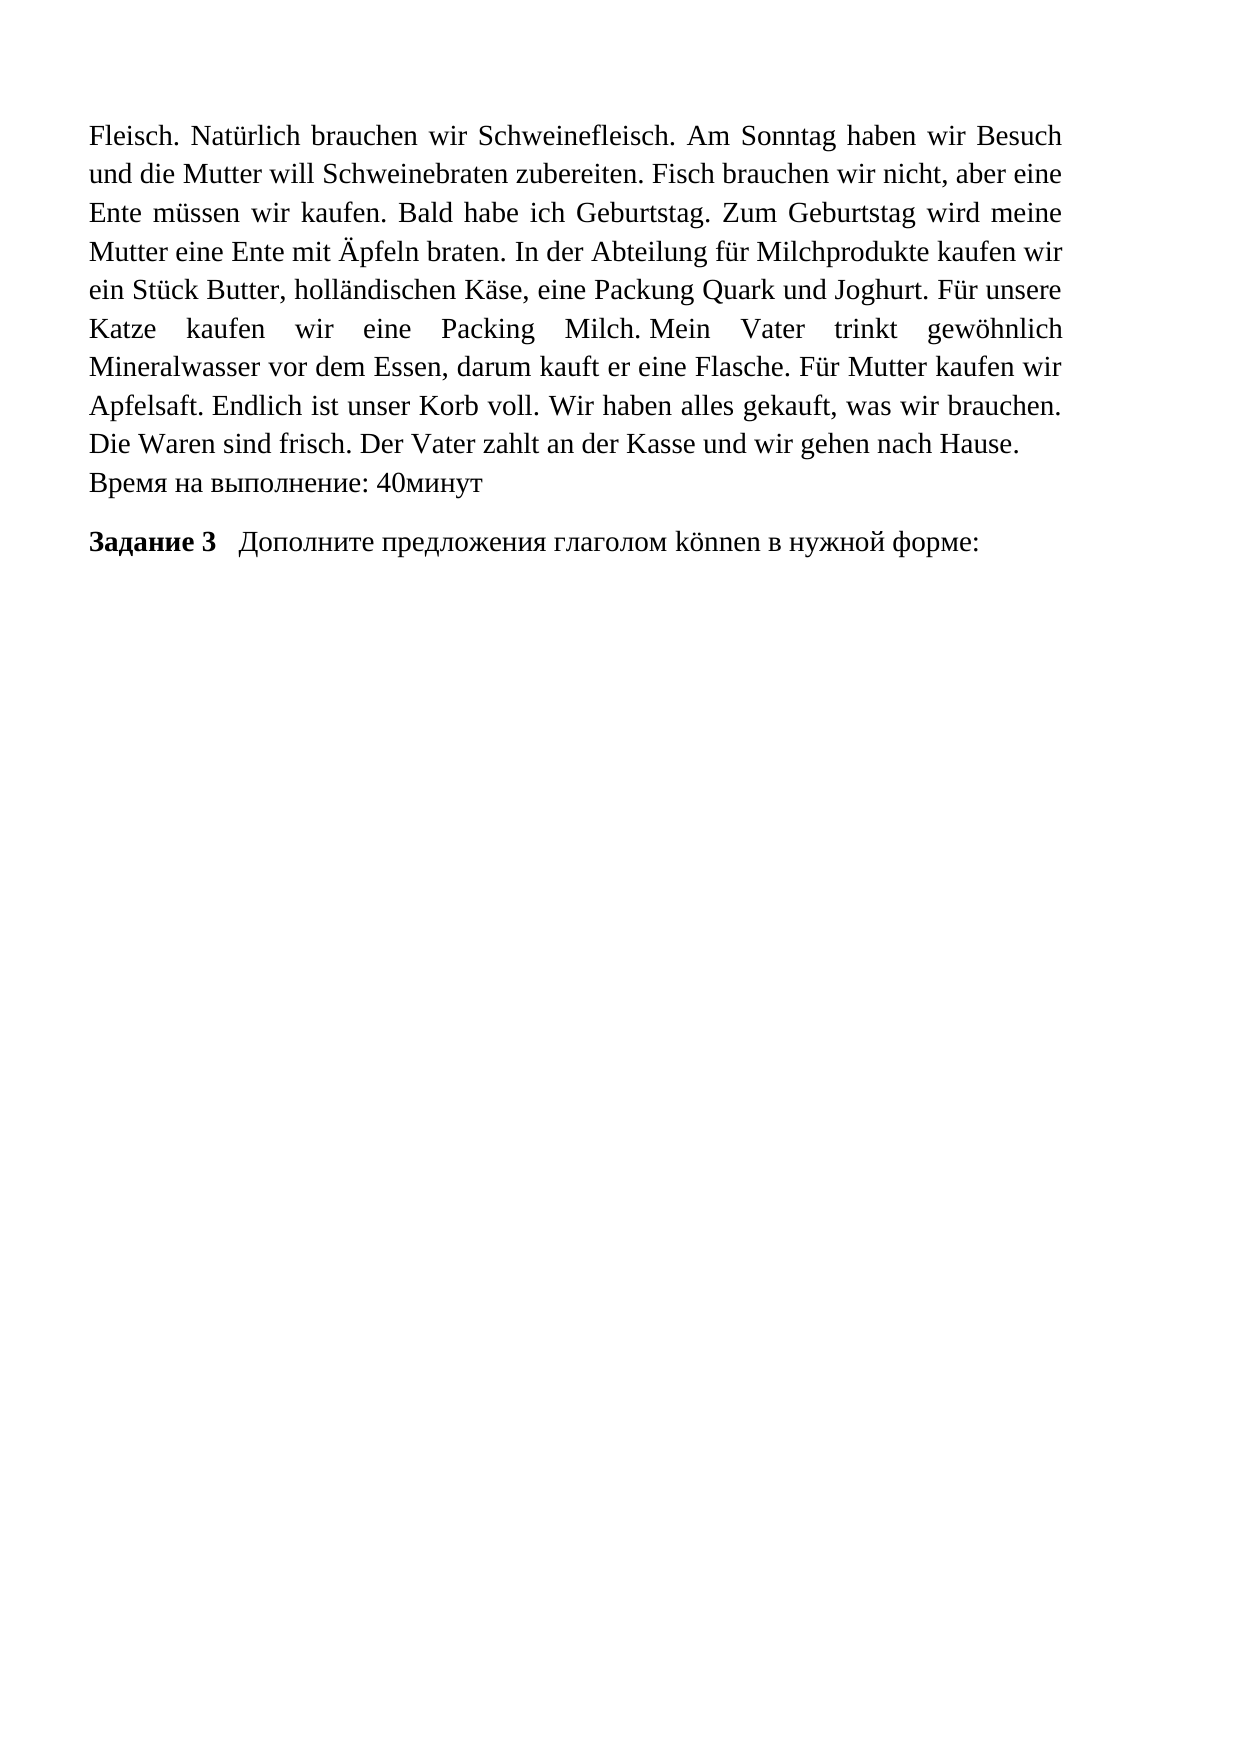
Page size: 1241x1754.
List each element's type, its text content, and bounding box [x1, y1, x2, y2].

text Задание 3 Дополните предложения глаголом können в нужной форме: [88, 524, 1063, 558]
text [88, 118, 1063, 460]
text Время на выполнение: 40минут [88, 465, 1063, 498]
